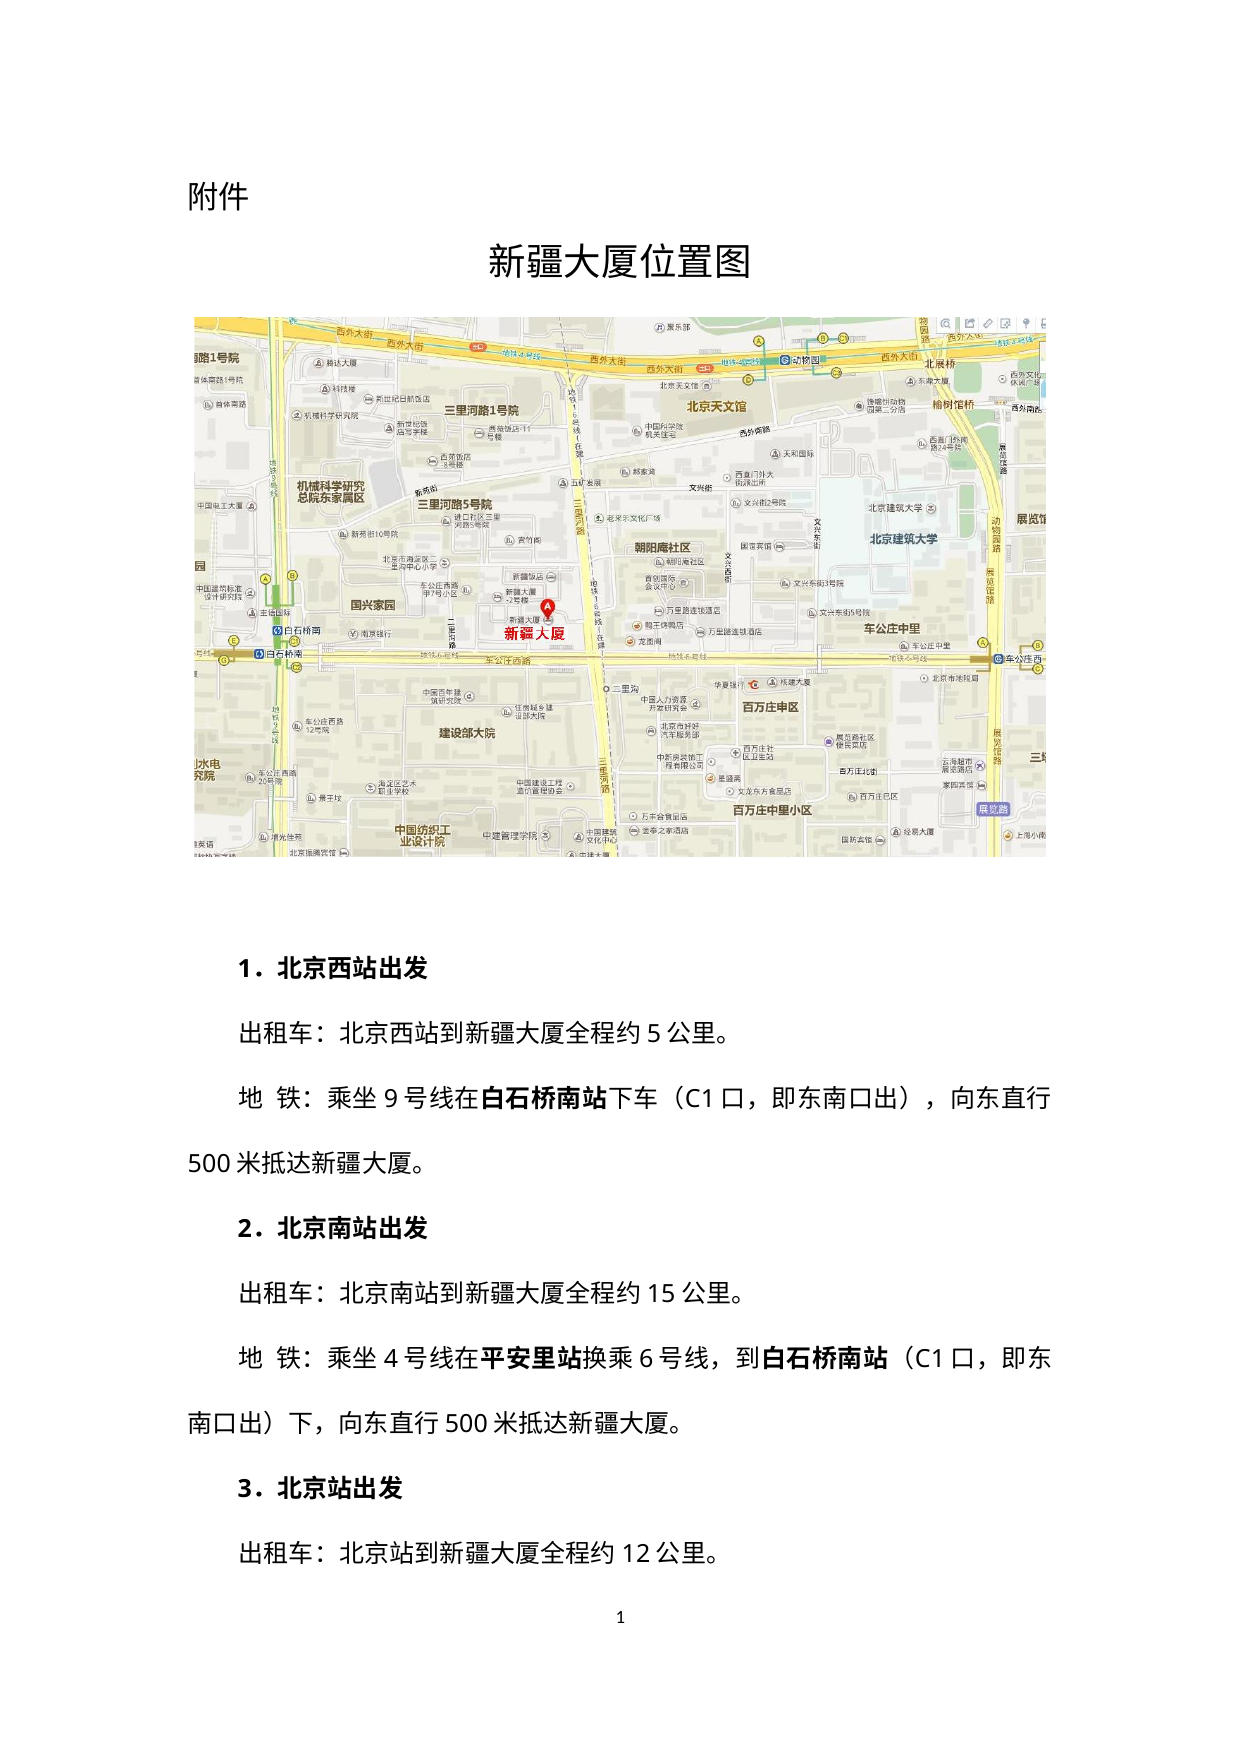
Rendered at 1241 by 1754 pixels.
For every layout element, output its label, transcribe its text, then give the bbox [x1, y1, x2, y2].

text 附件 [187, 162, 1053, 227]
text 3．北京站出发 [187, 1454, 1053, 1519]
text 地 铁：乘坐9号线在白石桥南站下车（C1口，即东南口出），向东直行500米抵达新疆大厦。 [187, 1064, 1053, 1194]
text 新疆大厦位置图 [187, 227, 1053, 292]
text 地 铁：乘坐4号线在平安里站换乘6号线，到白石桥南站（C1口，即东南口出）下，向东直行500米抵达新疆大厦。 [187, 1324, 1053, 1454]
text 出租车：北京南站到新疆大厦全程约15公里。 [187, 1259, 1053, 1324]
picture [194, 317, 1046, 857]
text 出租车：北京西站到新疆大厦全程约5公里。 [187, 999, 1053, 1064]
text 1．北京西站出发 [187, 934, 1053, 999]
text 出租车：北京站到新疆大厦全程约12公里。 [187, 1519, 1053, 1584]
text 2．北京南站出发 [187, 1194, 1053, 1259]
